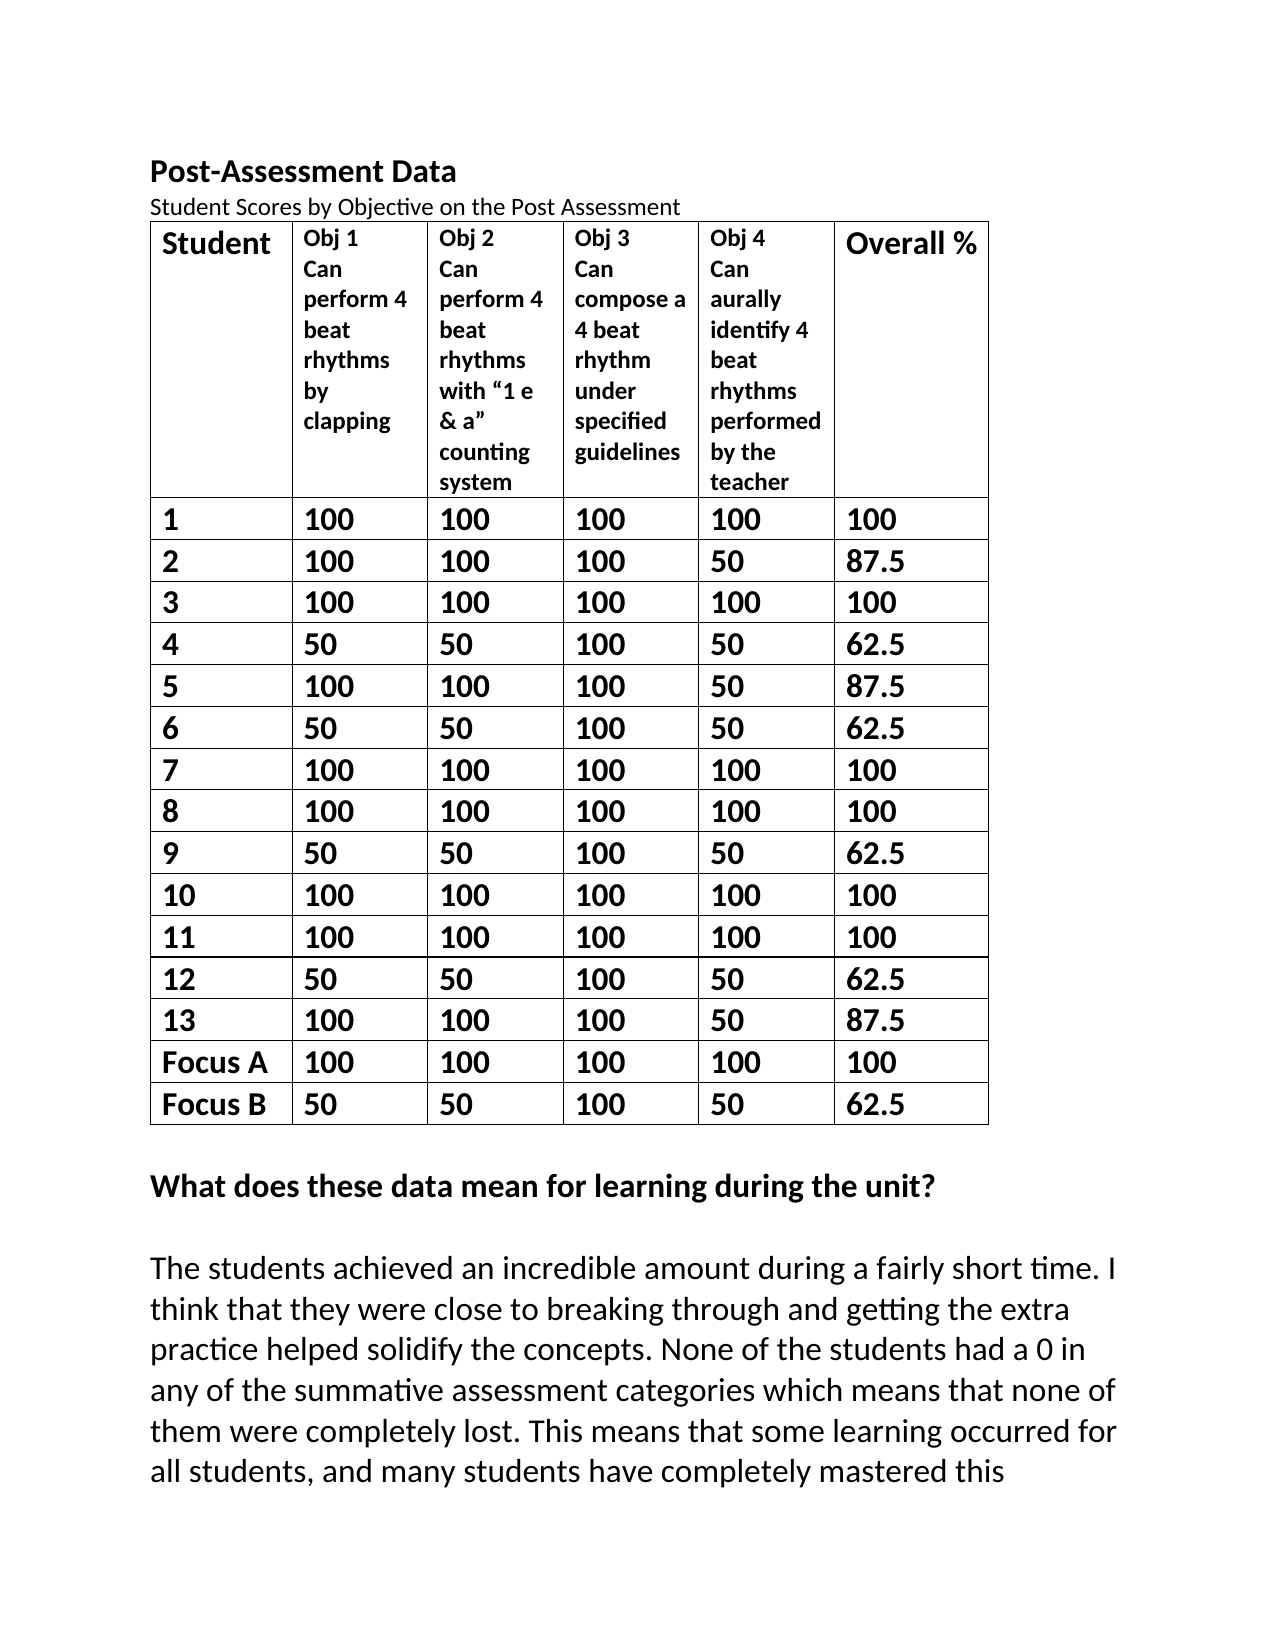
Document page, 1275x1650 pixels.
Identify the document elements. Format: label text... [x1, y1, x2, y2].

table_header Obj 2 Can perform 4 beat rhythms with “1 e & a” counting system [428, 222, 563, 497]
table_cell 10 [151, 874, 292, 915]
table_header Obj 4 Can aurally identify 4 beat rhythms performed by the teacher [699, 222, 834, 497]
table_cell Focus A [151, 1041, 292, 1082]
table_cell 100 [564, 790, 698, 831]
table_cell 100 [428, 540, 563, 581]
table_header Overall % [835, 222, 988, 497]
table_cell 100 [564, 540, 698, 581]
table_cell 12 [151, 958, 292, 998]
table_cell 1 [151, 498, 292, 539]
table_cell 100 [564, 832, 698, 873]
table_cell 100 [564, 916, 698, 956]
text Post-Assessment Data [150, 150, 1125, 191]
table_cell 8 [151, 790, 292, 831]
table_cell 100 [564, 958, 698, 998]
table_cell 11 [151, 916, 292, 956]
table_cell 100 [293, 1041, 427, 1082]
table_cell 100 [564, 1083, 698, 1123]
table_cell 100 [564, 665, 698, 706]
table_cell 50 [699, 540, 834, 581]
table_cell 50 [699, 665, 834, 706]
table_cell 100 [699, 1041, 834, 1082]
table_cell 100 [564, 582, 698, 622]
table_cell 100 [428, 790, 563, 831]
table_cell 87.5 [835, 540, 988, 581]
table_cell 100 [835, 790, 988, 831]
table_cell 100 [835, 749, 988, 789]
table_cell 100 [428, 749, 563, 789]
table_cell 100 [293, 665, 427, 706]
table_cell 50 [428, 707, 563, 748]
table_cell 100 [293, 874, 427, 915]
table_cell 100 [428, 916, 563, 956]
table_cell 50 [428, 1083, 563, 1123]
table_cell 3 [151, 582, 292, 622]
table_cell 62.5 [835, 1083, 988, 1123]
table_cell 50 [699, 999, 834, 1040]
table_cell 50 [293, 707, 427, 748]
table_cell 100 [564, 1041, 698, 1082]
table_cell 100 [428, 874, 563, 915]
table_cell 7 [151, 749, 292, 789]
table_cell 50 [293, 832, 427, 873]
table_cell 100 [835, 498, 988, 539]
table_cell 100 [699, 498, 834, 539]
table_cell 100 [293, 749, 427, 789]
text Student Scores by Objective on the Post Assessment [150, 191, 1125, 221]
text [150, 1247, 1125, 1491]
table_cell 100 [564, 999, 698, 1040]
table_cell 87.5 [835, 665, 988, 706]
table_cell 100 [564, 707, 698, 748]
table_cell 100 [564, 498, 698, 539]
table_cell 100 [835, 1041, 988, 1082]
table_cell 50 [699, 1083, 834, 1123]
table_cell 100 [293, 916, 427, 956]
table_header Obj 3 Can compose a 4 beat rhythm under specified guidelines [564, 222, 698, 497]
table_cell 100 [835, 874, 988, 915]
table_header Obj 1 Can perform 4 beat rhythms by clapping [293, 222, 427, 497]
table_cell 100 [293, 790, 427, 831]
table_cell 62.5 [835, 958, 988, 998]
table_cell 100 [564, 874, 698, 915]
table_cell 62.5 [835, 623, 988, 664]
table_cell 100 [428, 999, 563, 1040]
table_cell 50 [428, 623, 563, 664]
table_cell 100 [428, 498, 563, 539]
table_cell 50 [699, 832, 834, 873]
table_cell 100 [835, 582, 988, 622]
table_cell 100 [428, 1041, 563, 1082]
table_cell 100 [699, 874, 834, 915]
table_cell 100 [428, 582, 563, 622]
table_cell 6 [151, 707, 292, 748]
table_cell 100 [293, 498, 427, 539]
table_cell 9 [151, 832, 292, 873]
table_cell 50 [699, 623, 834, 664]
table_cell Focus B [151, 1083, 292, 1123]
table_cell 100 [835, 916, 988, 956]
table_cell 50 [293, 958, 427, 998]
table_cell 5 [151, 665, 292, 706]
table_cell 50 [293, 1083, 427, 1123]
table_cell 13 [151, 999, 292, 1040]
table_cell 100 [699, 790, 834, 831]
table_cell 100 [564, 749, 698, 789]
table_cell 2 [151, 540, 292, 581]
table_cell 50 [699, 707, 834, 748]
table_cell 62.5 [835, 832, 988, 873]
table_cell 4 [151, 623, 292, 664]
table_header Student [151, 222, 292, 497]
table_cell 100 [293, 999, 427, 1040]
table_cell 100 [699, 916, 834, 956]
table_cell 50 [428, 832, 563, 873]
table_cell 50 [428, 958, 563, 998]
table_cell 100 [293, 582, 427, 622]
table_cell 100 [293, 540, 427, 581]
table_cell 100 [428, 665, 563, 706]
table_cell 50 [293, 623, 427, 664]
table_cell 62.5 [835, 707, 988, 748]
table_cell 100 [699, 749, 834, 789]
table_cell 87.5 [835, 999, 988, 1040]
table_cell 100 [699, 582, 834, 622]
table_cell 100 [564, 623, 698, 664]
table_cell 50 [699, 958, 834, 998]
text What does these data mean for learning during the unit? [150, 1165, 1125, 1206]
